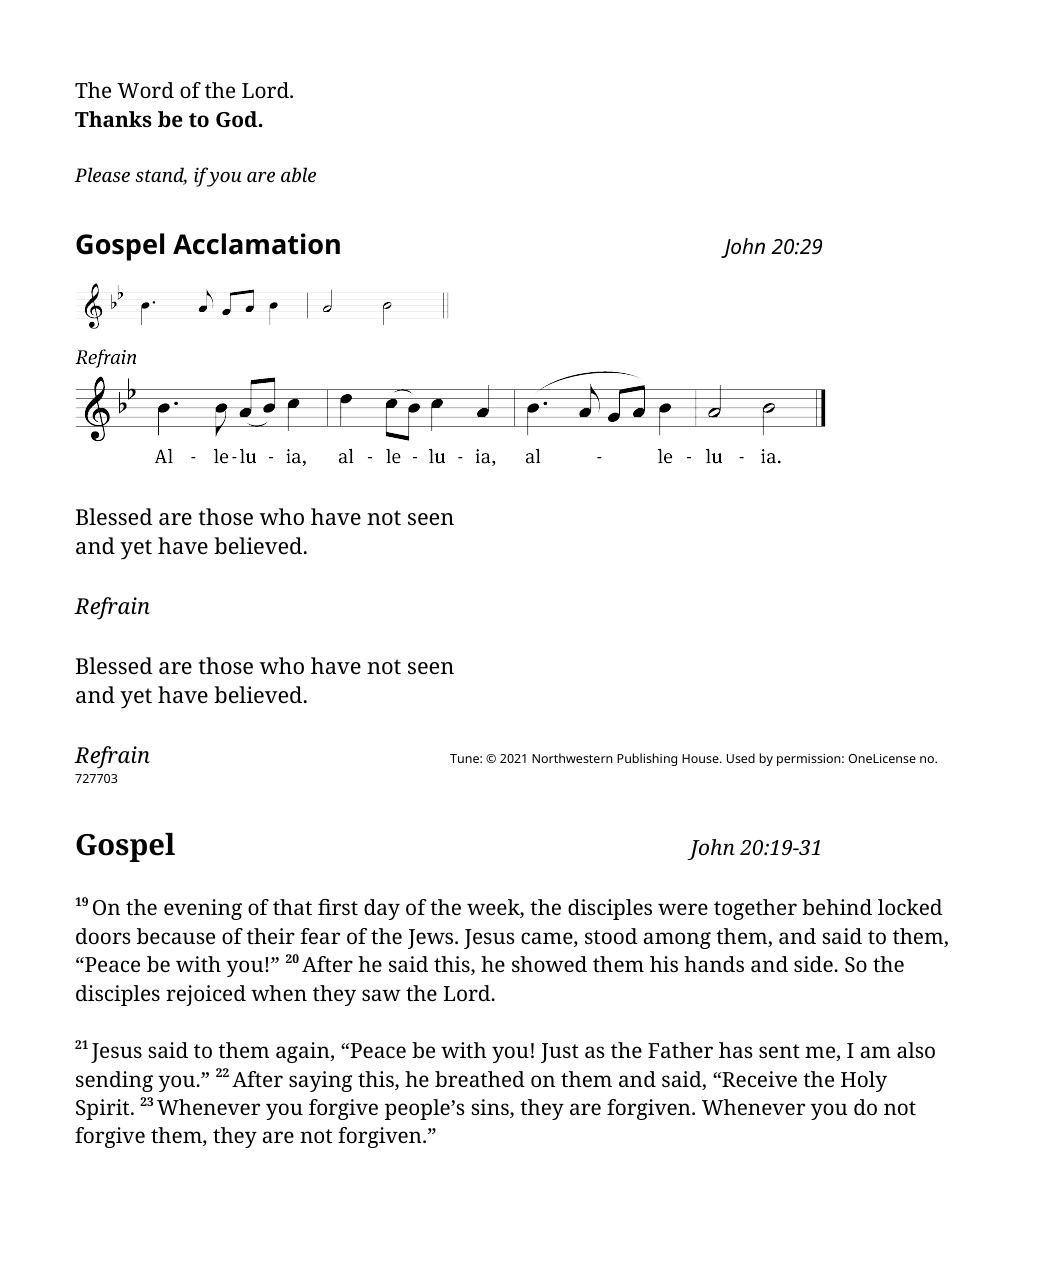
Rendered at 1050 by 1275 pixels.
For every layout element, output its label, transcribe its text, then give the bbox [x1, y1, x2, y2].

text 21 Jesus said to them again, “Peace be with you! Just as the Father has sent me, I am also sending you.” 22 After saying this, he breathed on them and said, “Receive the Holy Spirit. 23 Whenever you forgive people’s sins, they are forgiven. Whenever you do not forgive them, they are not forgiven.” [75, 1036, 975, 1150]
text 19 On the evening of that first day of the week, the disciples were together behind locked doors because of their fear of the Jews. Jesus came, stood among them, and said to them, “Peace be with you!” 20 After he said this, he showed them his hands and side. So the disciples rejoiced when they saw the Lord. [75, 893, 975, 1007]
picture [75, 283, 826, 472]
text Blessed are those who have not seen [75, 502, 975, 532]
text The Word of the Lord. [75, 75, 975, 104]
text and yet have believed. [75, 532, 975, 561]
text and yet have believed. [75, 681, 975, 710]
text Refrain Tune: © 2021 Northwestern Publishing House. Used by permission: OneLicense no. 727703 [75, 740, 975, 787]
text Thanks be to God. [75, 104, 975, 133]
text Blessed are those who have not seen [75, 651, 975, 681]
text Refrain [75, 591, 975, 621]
text Gospel John 20:19-31 [75, 824, 975, 864]
text Gospel Acclamation John 20:29 [75, 226, 975, 262]
text Please stand, if you are able [75, 162, 975, 188]
